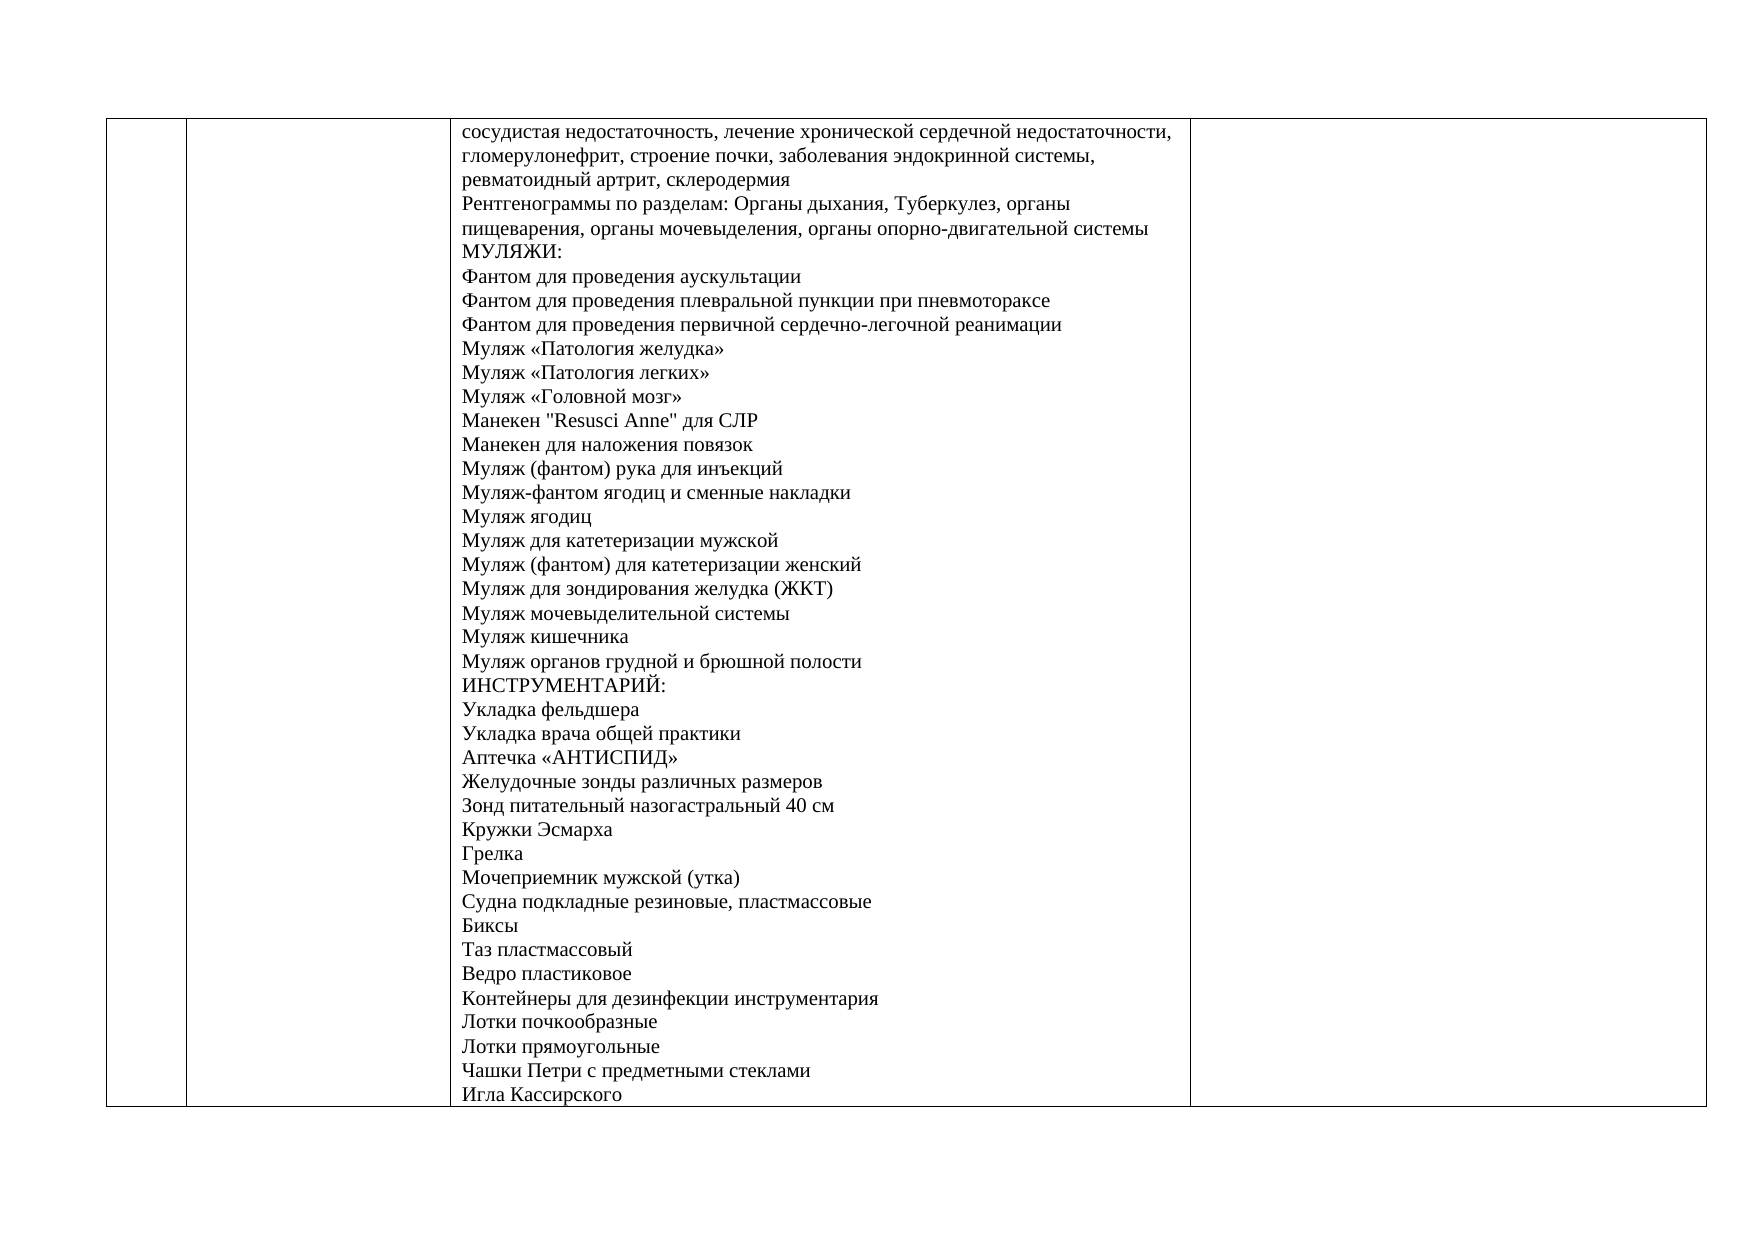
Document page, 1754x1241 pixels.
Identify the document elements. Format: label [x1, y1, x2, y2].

table_cell [187, 119, 450, 1106]
table_cell [1191, 119, 1706, 1106]
table_cell [451, 119, 1190, 1106]
table_cell [107, 119, 186, 1106]
